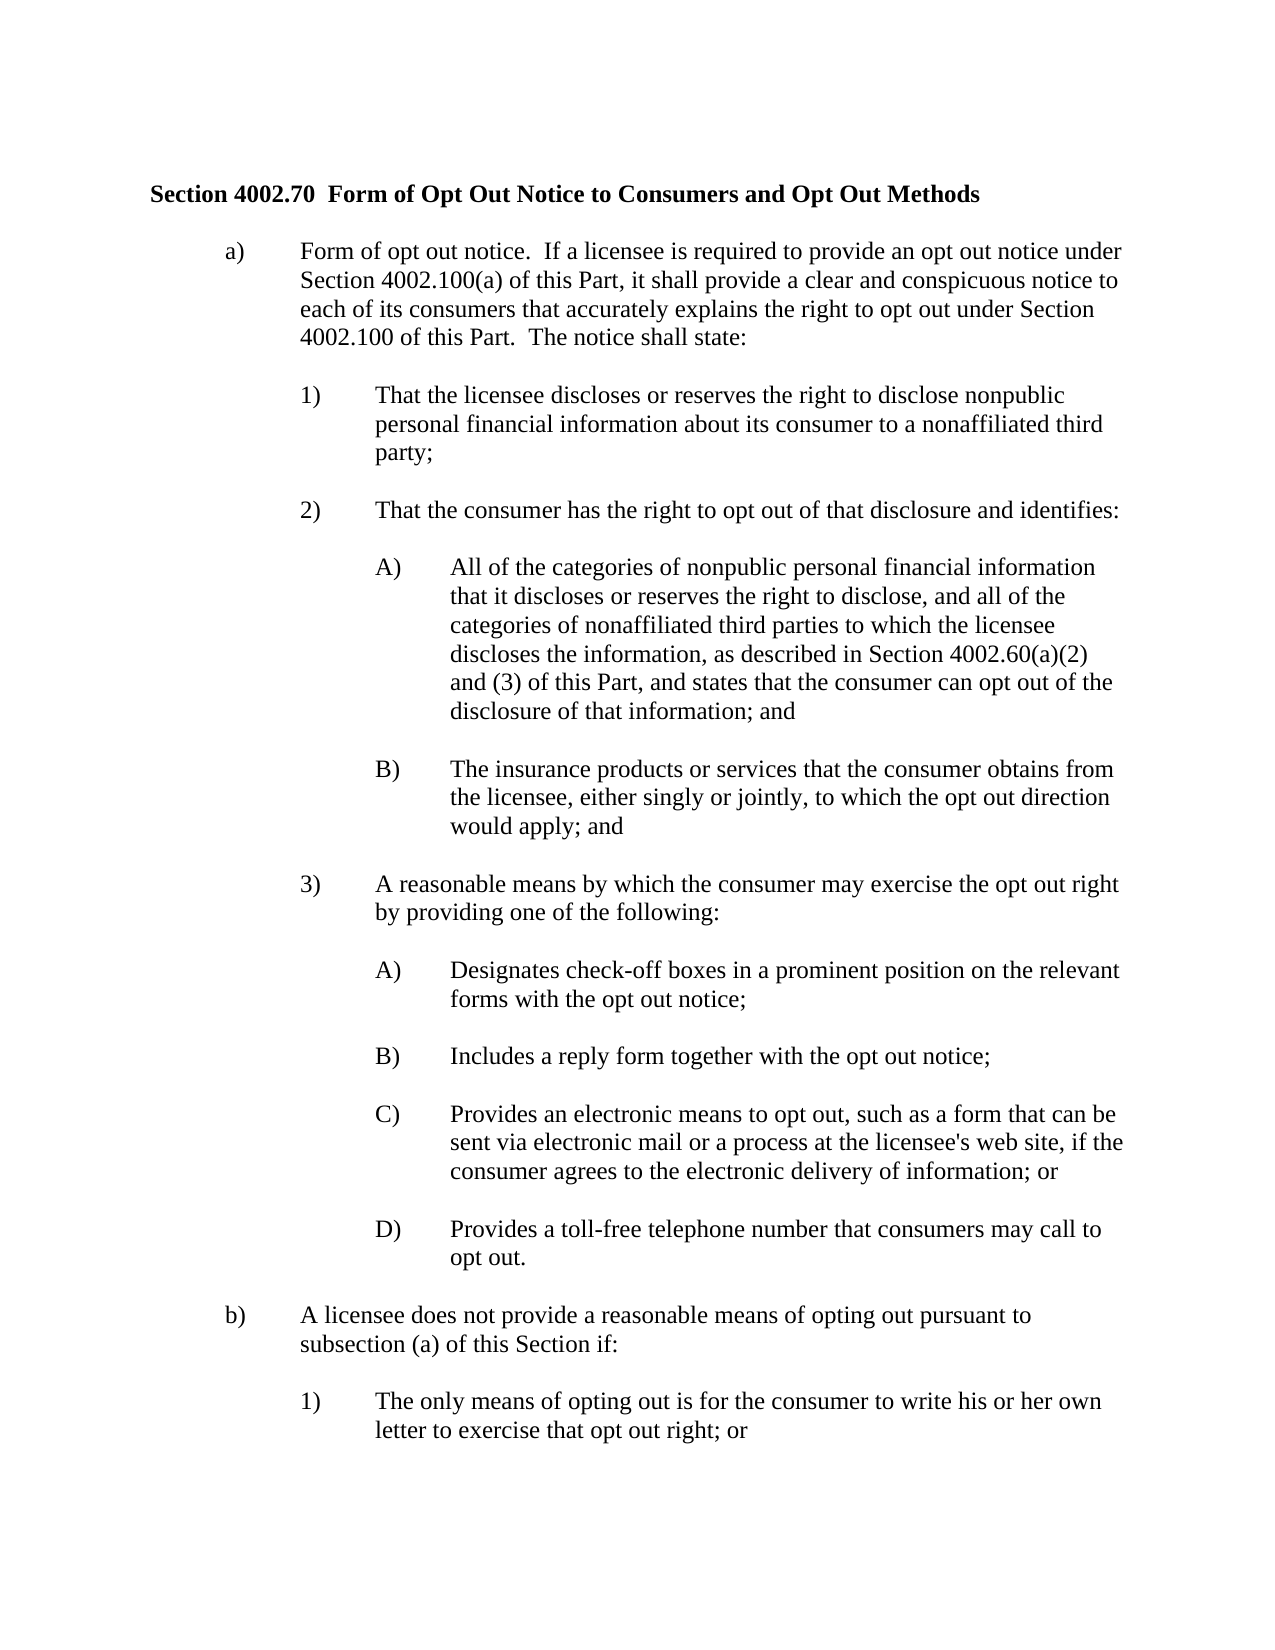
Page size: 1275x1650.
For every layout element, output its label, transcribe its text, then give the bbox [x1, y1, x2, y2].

text B) Includes a reply form together with the opt out notice; [375, 1041, 1125, 1070]
text 3) A reasonable means by which the consumer may exercise the opt out right by providing one of the following: [300, 869, 1125, 926]
text A) All of the categories of nonpublic personal financial information that it discloses or reserves the right to disclose, and all of the categories of nonaffiliated third parties to which the licensee discloses the information, as described in Section 4002.60(a)(2) and (3) of this Part, and states that the consumer can opt out of the disclosure of that information; and [375, 552, 1125, 725]
text 1) That the licensee discloses or reserves the right to disclose nonpublic personal financial information about its consumer to a nonaffiliated third party; [300, 380, 1125, 466]
text 1) The only means of opting out is for the consumer to write his or her own letter to exercise that opt out right; or [300, 1386, 1125, 1444]
text B) The insurance products or services that the consumer obtains from the licensee, either singly or jointly, to which the opt out direction would apply; and [375, 754, 1125, 840]
text A) Designates check-off boxes in a prominent position on the relevant forms with the opt out notice; [375, 955, 1125, 1012]
text Section 4002.70 Form of Opt Out Notice to Consumers and Opt Out Methods [150, 179, 1125, 207]
text 2) That the consumer has the right to opt out of that disclosure and identifies: [300, 495, 1125, 524]
text C) Provides an electronic means to opt out, such as a form that can be sent via electronic mail or a process at the licensee's web site, if the consumer agrees to the electronic delivery of information; or [375, 1099, 1125, 1185]
text a) Form of opt out notice. If a licensee is required to provide an opt out notice under Section 4002.100(a) of this Part, it shall provide a clear and conspicuous notice to each of its consumers that accurately explains the right to opt out under Section 4002.100 of this Part. The notice shall state: [225, 236, 1125, 351]
text D) Provides a toll-free telephone number that consumers may call to opt out. [375, 1214, 1125, 1271]
text b) A licensee does not provide a reasonable means of opting out pursuant to subsection (a) of this Section if: [225, 1300, 1125, 1357]
